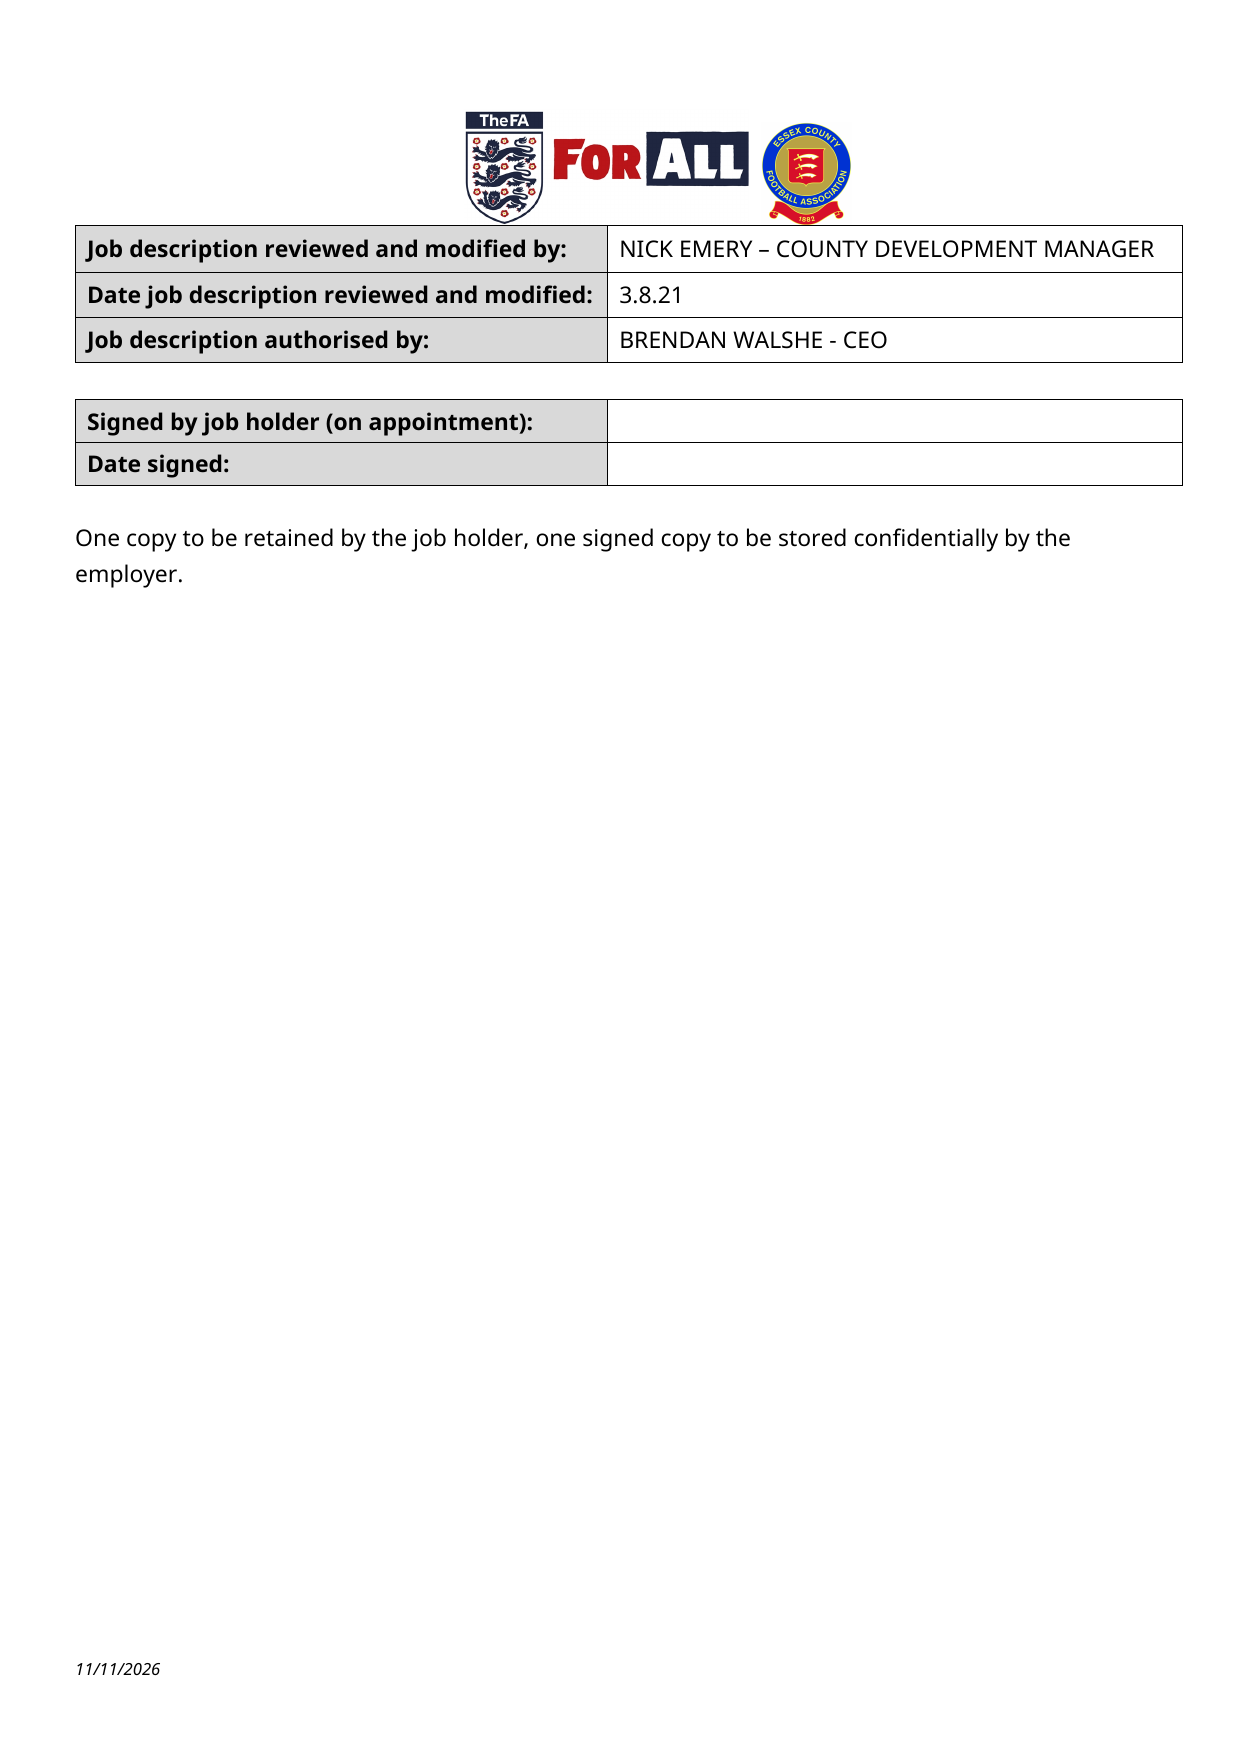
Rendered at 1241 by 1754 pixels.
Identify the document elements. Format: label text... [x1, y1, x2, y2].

text One copy to be retained by the job holder, one signed copy to be stored confidentially by the employer. [75, 522, 1165, 589]
table_header Signed by job holder (on appointment): [76, 400, 607, 442]
table_header [608, 400, 1182, 442]
table_cell Date signed: [76, 443, 607, 485]
table_cell BRENDAN WALSHE - CEO [608, 318, 1182, 362]
table_cell Date job description reviewed and modified: [76, 273, 607, 317]
table_cell [608, 443, 1182, 485]
table_header Job description reviewed and modified by: [76, 226, 607, 272]
table_cell Job description authorised by: [76, 318, 607, 362]
picture [463, 109, 749, 225]
table_header NICK EMERY – COUNTY DEVELOPMENT MANAGER [608, 226, 1182, 272]
picture [761, 122, 852, 225]
table_cell 3.8.21 [608, 273, 1182, 317]
